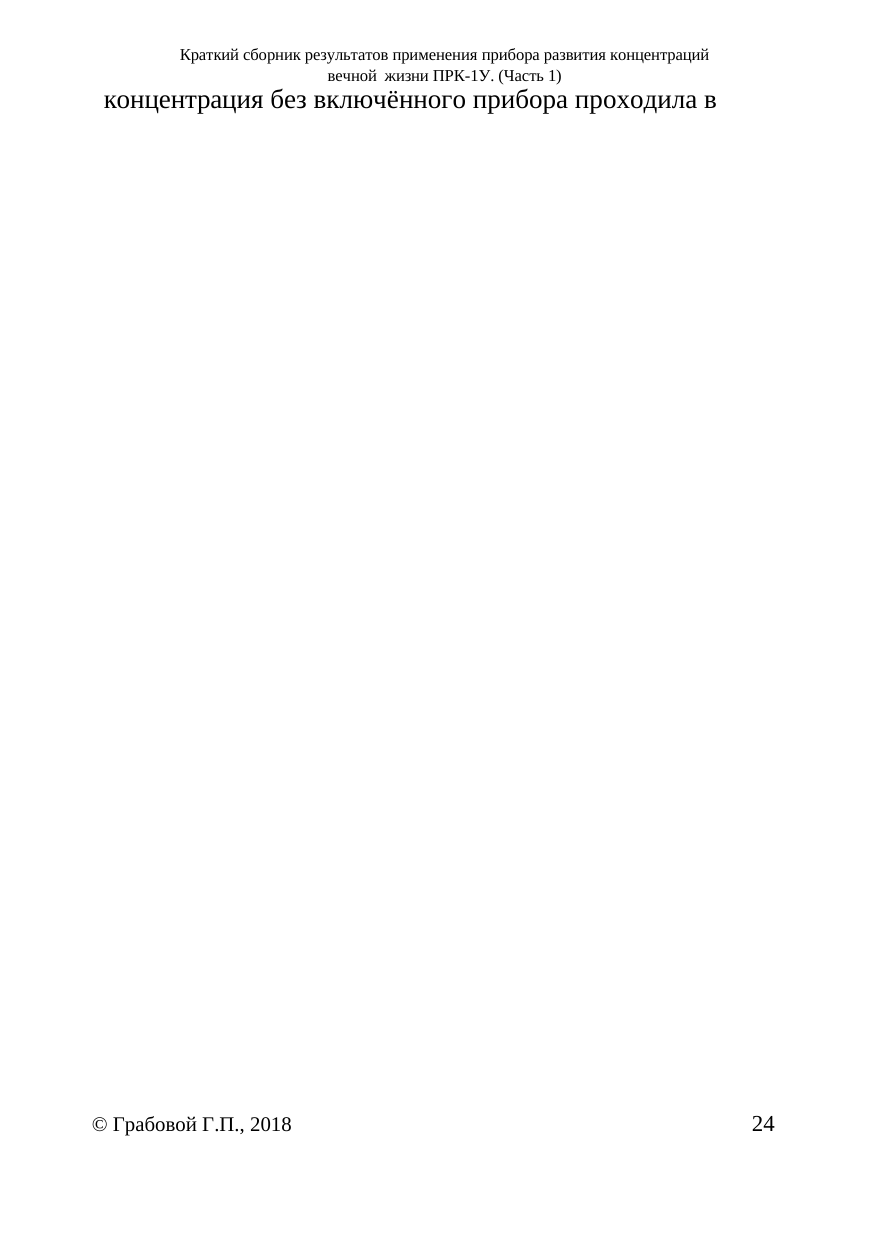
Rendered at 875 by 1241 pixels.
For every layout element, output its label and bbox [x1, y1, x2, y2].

text [103, 83, 786, 114]
